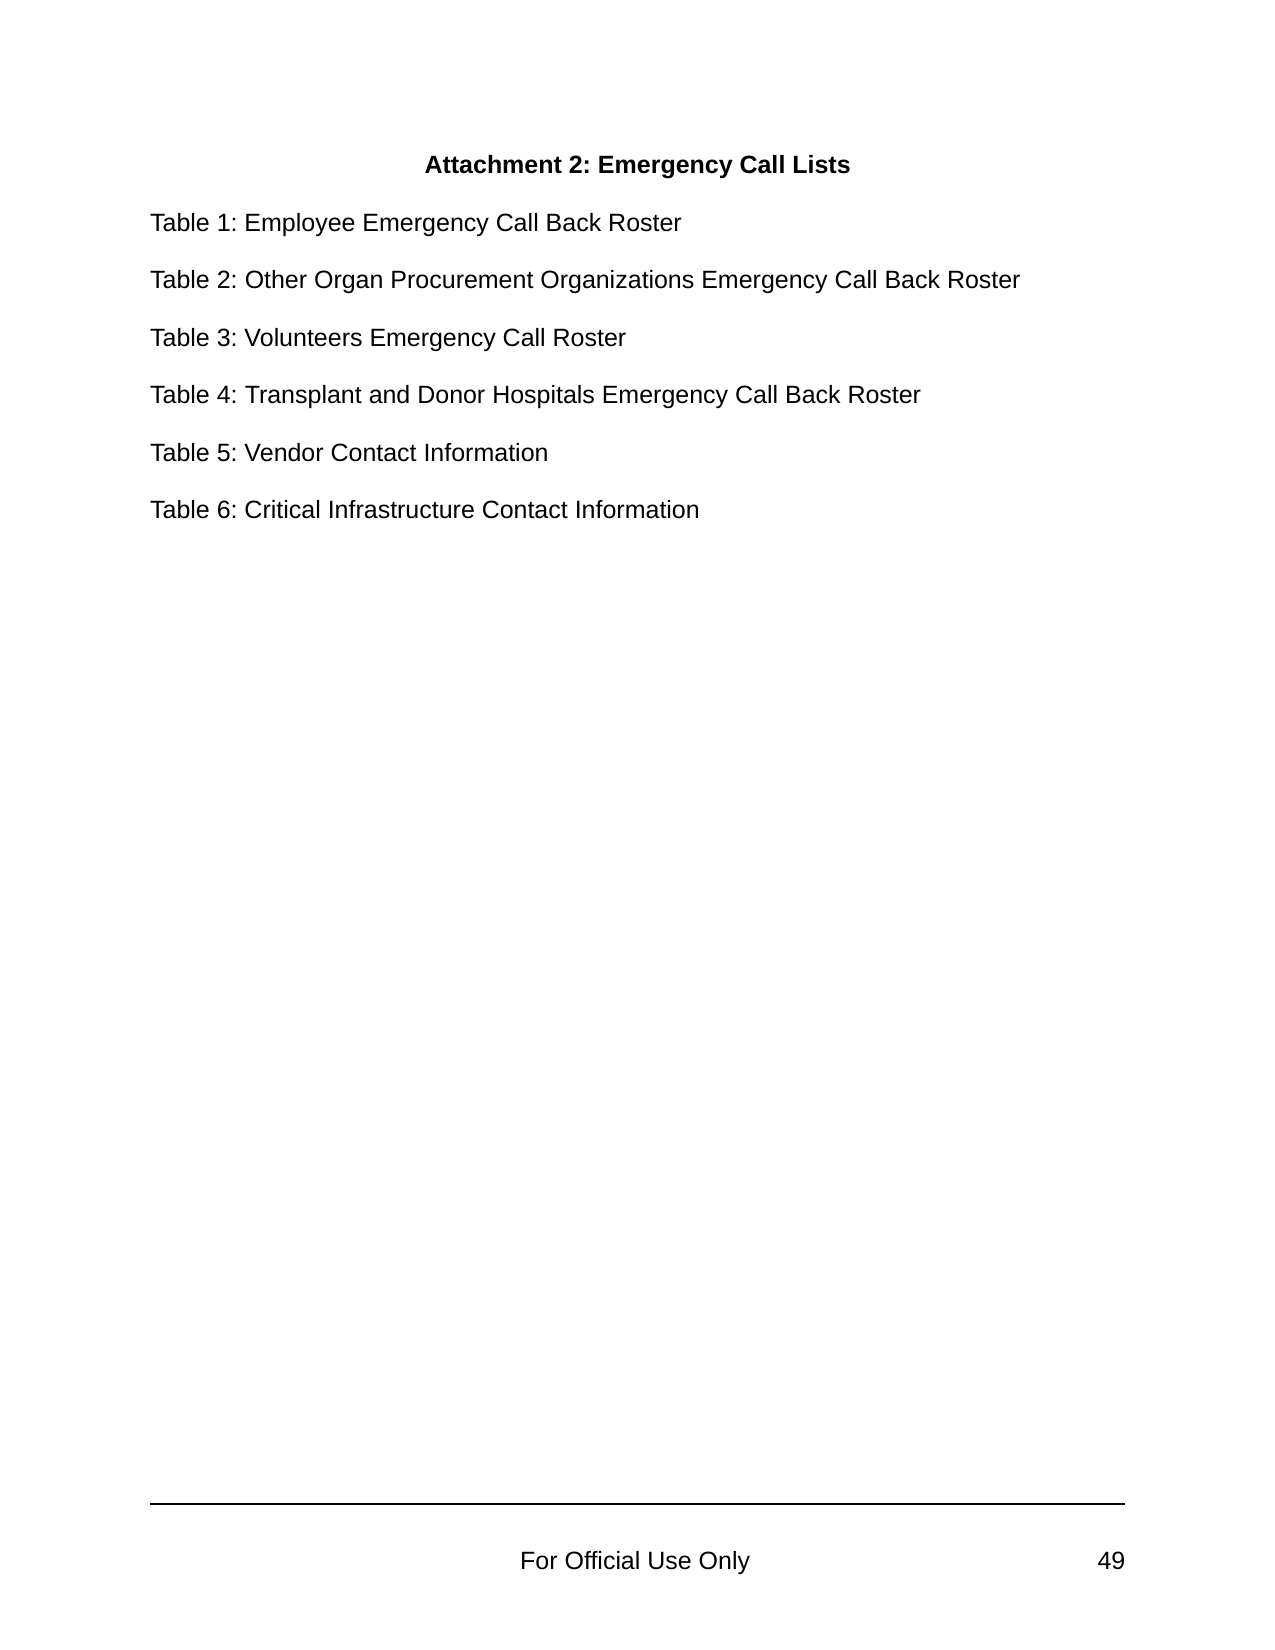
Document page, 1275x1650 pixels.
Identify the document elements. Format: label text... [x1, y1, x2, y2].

text Table 3: Volunteers Emergency Call Roster [150, 322, 1125, 351]
text Table 5: Vendor Contact Information [150, 437, 1125, 466]
text Table 4: Transplant and Donor Hospitals Emergency Call Back Roster [150, 380, 1125, 409]
text Table 6: Critical Infrastructure Contact Information [150, 495, 1125, 524]
text Attachment 2: Emergency Call Lists [150, 150, 1125, 179]
text Table 2: Other Organ Procurement Organizations Emergency Call Back Roster [150, 265, 1125, 294]
text Table 1: Employee Emergency Call Back Roster [150, 207, 1125, 236]
